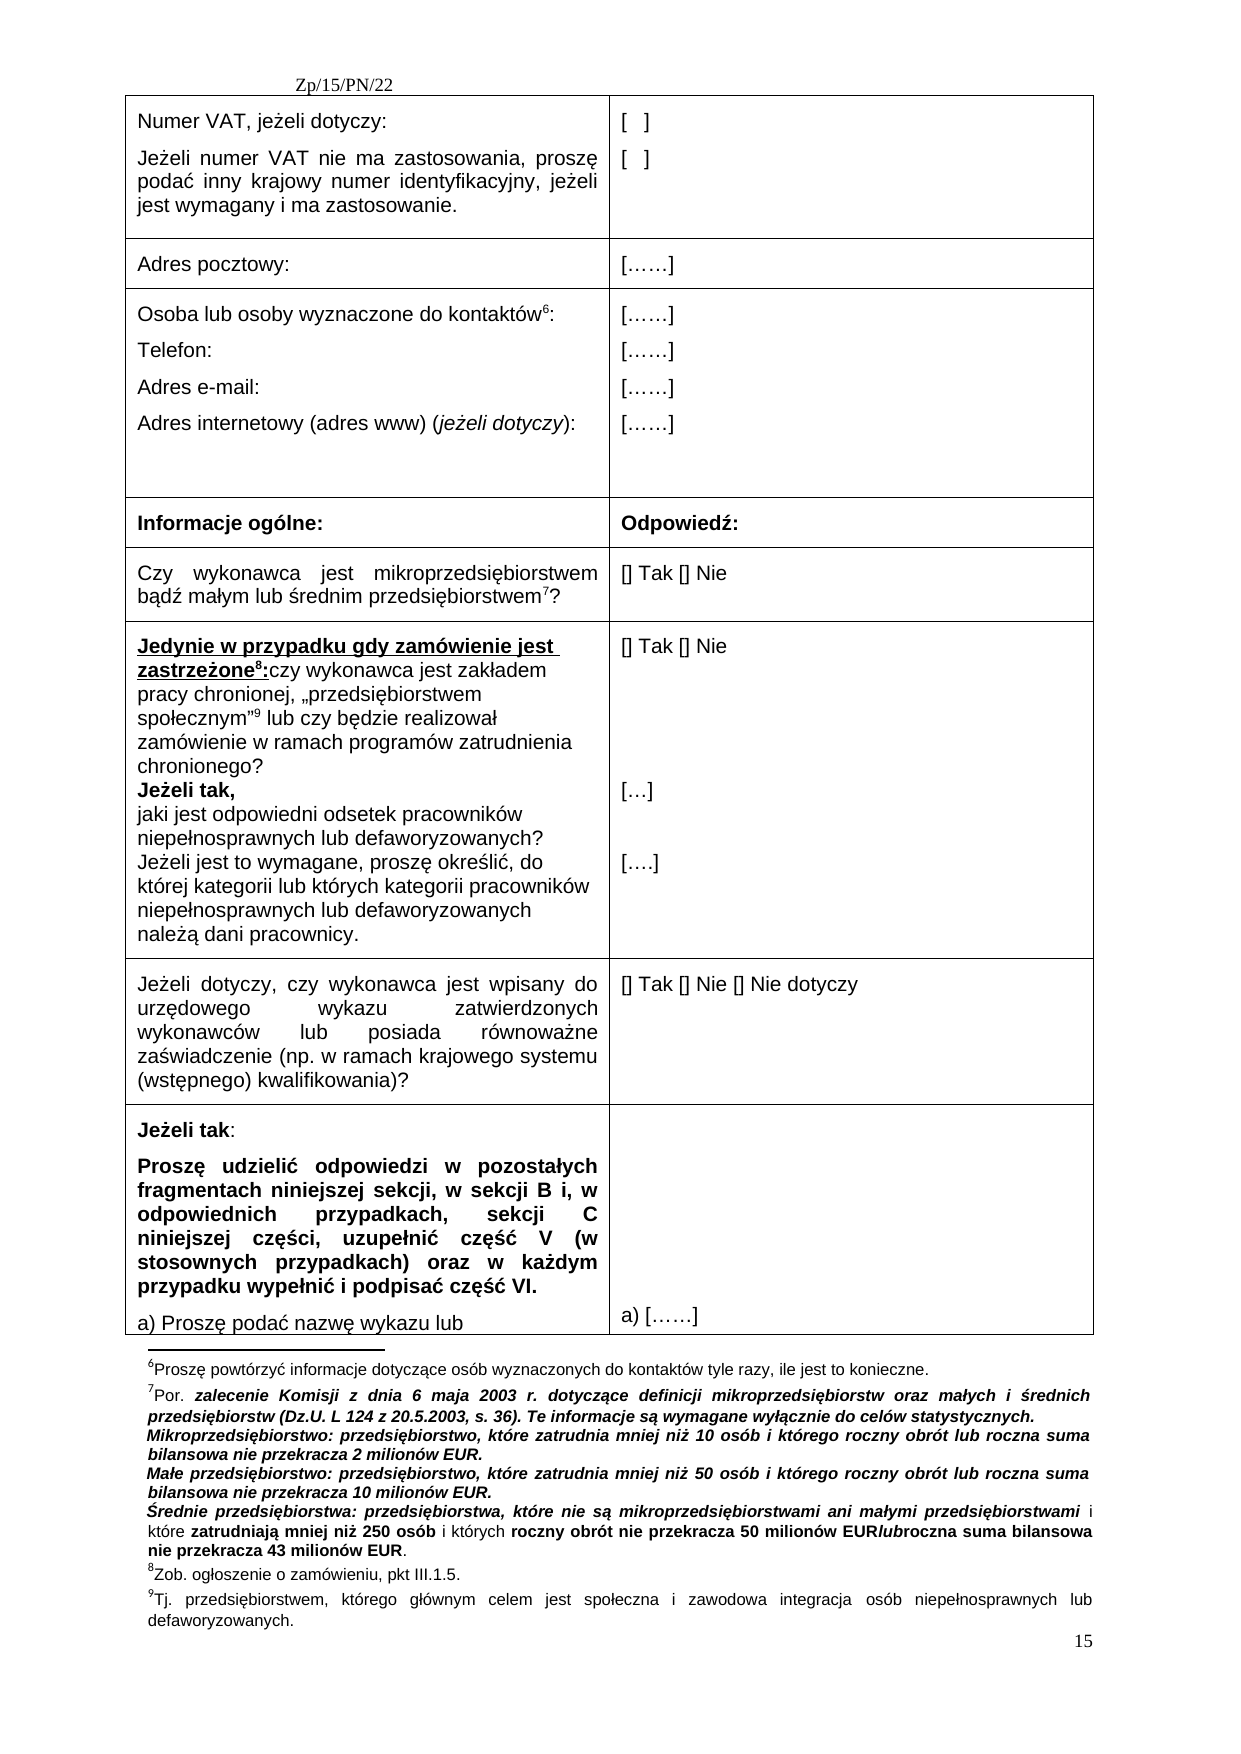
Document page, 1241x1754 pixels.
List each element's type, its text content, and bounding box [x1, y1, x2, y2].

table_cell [126, 1105, 609, 1334]
table_cell Czy wykonawca jest mikroprzedsiębiorstwem bądź małym lub średnim przedsiębiorstwem? [126, 548, 609, 621]
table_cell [610, 1105, 1093, 1334]
table_cell Osoba lub osoby wyznaczone do kontaktów: Telefon: Adres e-mail: Adres internetowy (adres www) (jeżeli dotyczy): [126, 289, 609, 497]
table_cell [] Tak [] Nie [] Nie dotyczy [610, 959, 1093, 1104]
table_cell [……] [……] [……] [……] [610, 289, 1093, 497]
table_cell Odpowiedź: [610, 498, 1093, 547]
table_cell Jedynie w przypadku gdy zamówienie jest zastrzeżone:czy wykonawca jest zakładem pracy chronionej, „przedsiębiorstwem społecznym” lub czy będzie realizował zamówienie w ramach programów zatrudnienia chronionego? Jeżeli tak, jaki jest odpowiedni odsetek pracowników niepełnosprawnych lub defaworyzowanych? Jeżeli jest to wymagane, proszę określić, do której kategorii lub których kategorii pracowników niepełnosprawnych lub defaworyzowanych należą dani pracownicy. [126, 622, 609, 958]
table_cell [ ] [ ] [610, 96, 1093, 238]
table_cell Numer VAT, jeżeli dotyczy: Jeżeli numer VAT nie ma zastosowania, proszę podać inny krajowy numer identyfikacyjny, jeżeli jest wymagany i ma zastosowanie. [126, 96, 609, 238]
table_cell Informacje ogólne: [126, 498, 609, 547]
table_cell Adres pocztowy: [126, 239, 609, 288]
table_cell [] Tak [] Nie [610, 548, 1093, 621]
table_cell [] Tak [] Nie […] [….] [610, 622, 1093, 958]
table_cell [……] [610, 239, 1093, 288]
table_cell Jeżeli dotyczy, czy wykonawca jest wpisany do urzędowego wykazu zatwierdzonych wykonawców lub posiada równoważne zaświadczenie (np. w ramach krajowego systemu (wstępnego) kwalifikowania)? [126, 959, 609, 1104]
